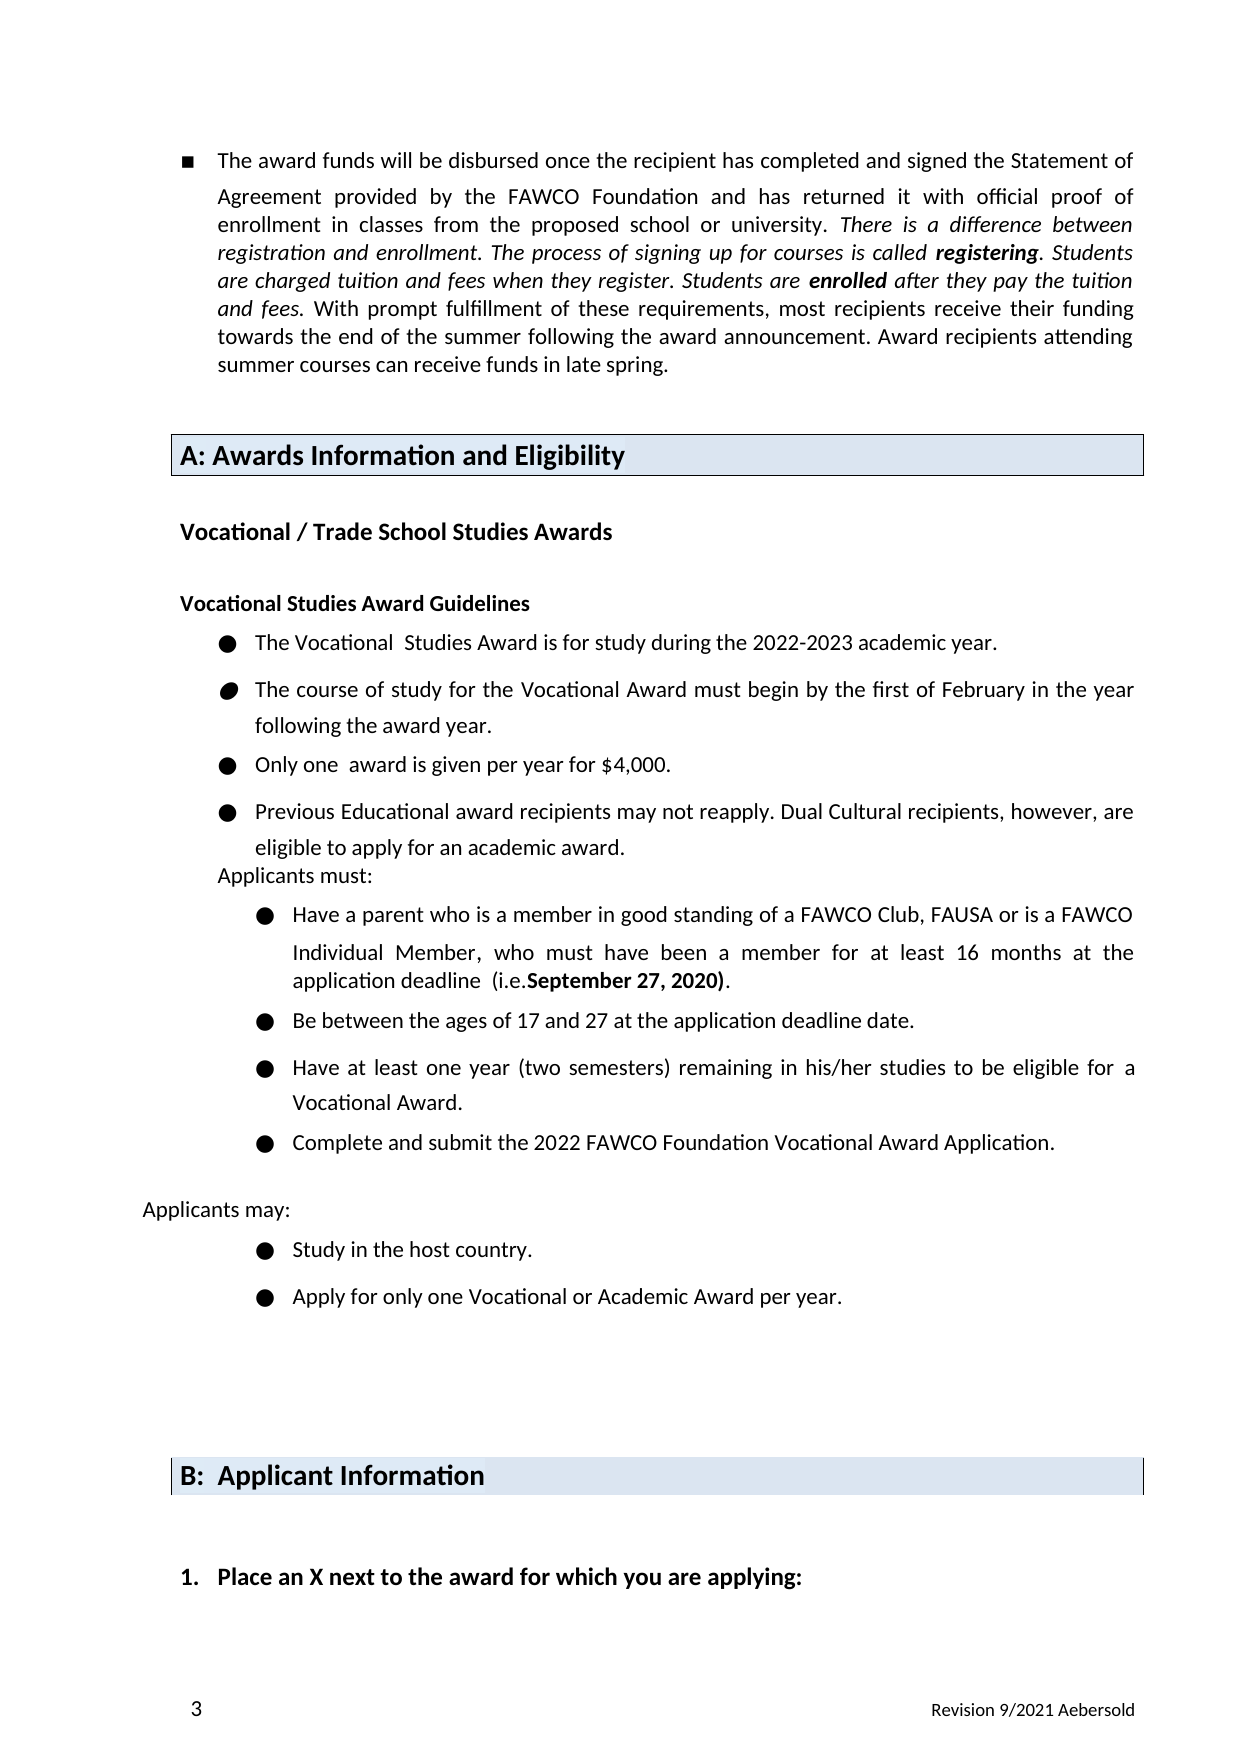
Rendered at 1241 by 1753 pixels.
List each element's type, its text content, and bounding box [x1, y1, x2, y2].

list Be between the ages of 17 and 27 at the application deadline date. [255, 994, 1135, 1041]
list Only one award is given per year for $4,000. [217, 739, 1135, 786]
list Study in the host country. [255, 1223, 1135, 1270]
list Previous Educational award recipients may not reapply. Dual Cultural recipients, however, are eligible to apply for an academic award. [217, 786, 1135, 861]
text A: Awards Information and Eligibility [172, 435, 1143, 475]
text Vocational / Trade School Studies Awards [180, 516, 1135, 547]
text Applicants must: [217, 861, 1135, 889]
text B: Applicant Information [171, 1457, 1143, 1495]
list The award funds will be disbursed once the recipient has completed and signed the Statement of Agreement provided by the FAWCO Foundation and has returned it with official proof of enrollment in classes from the proposed school or university. There is a difference between registration and enrollment. The process of signing up for courses is called registering. Students are charged tuition and fees when they register. Students are enrolled after they pay the tuition and fees. With prompt fulfillment of these requirements, most recipients receive their funding towards the end of the summer following the award announcement. Award recipients attending summer courses can receive funds in late spring. [180, 135, 1135, 378]
list The course of study for the Vocational Award must begin by the first of February in the year following the award year. [217, 664, 1135, 739]
list Have a parent who is a member in good standing of a FAWCO Club, FAUSA or is a FAWCO Individual Member, who must have been a member for at least 16 months at the application deadline (i.e.September 27, 2020). [255, 889, 1135, 994]
text Applicants may: [142, 1195, 1135, 1223]
list Place an X next to the award for which you are applying: [180, 1561, 1135, 1592]
list Complete and submit the 2022 FAWCO Foundation Vocational Award Application. [255, 1116, 1135, 1163]
text Vocational Studies Award Guidelines [180, 589, 1135, 617]
list Have at least one year (two semesters) remaining in his/her studies to be eligible for a Vocational Award. [255, 1041, 1135, 1116]
list The Vocational Studies Award is for study during the 2022-2023 academic year. [217, 617, 1135, 664]
list Apply for only one Vocational or Academic Award per year. [255, 1270, 1135, 1317]
